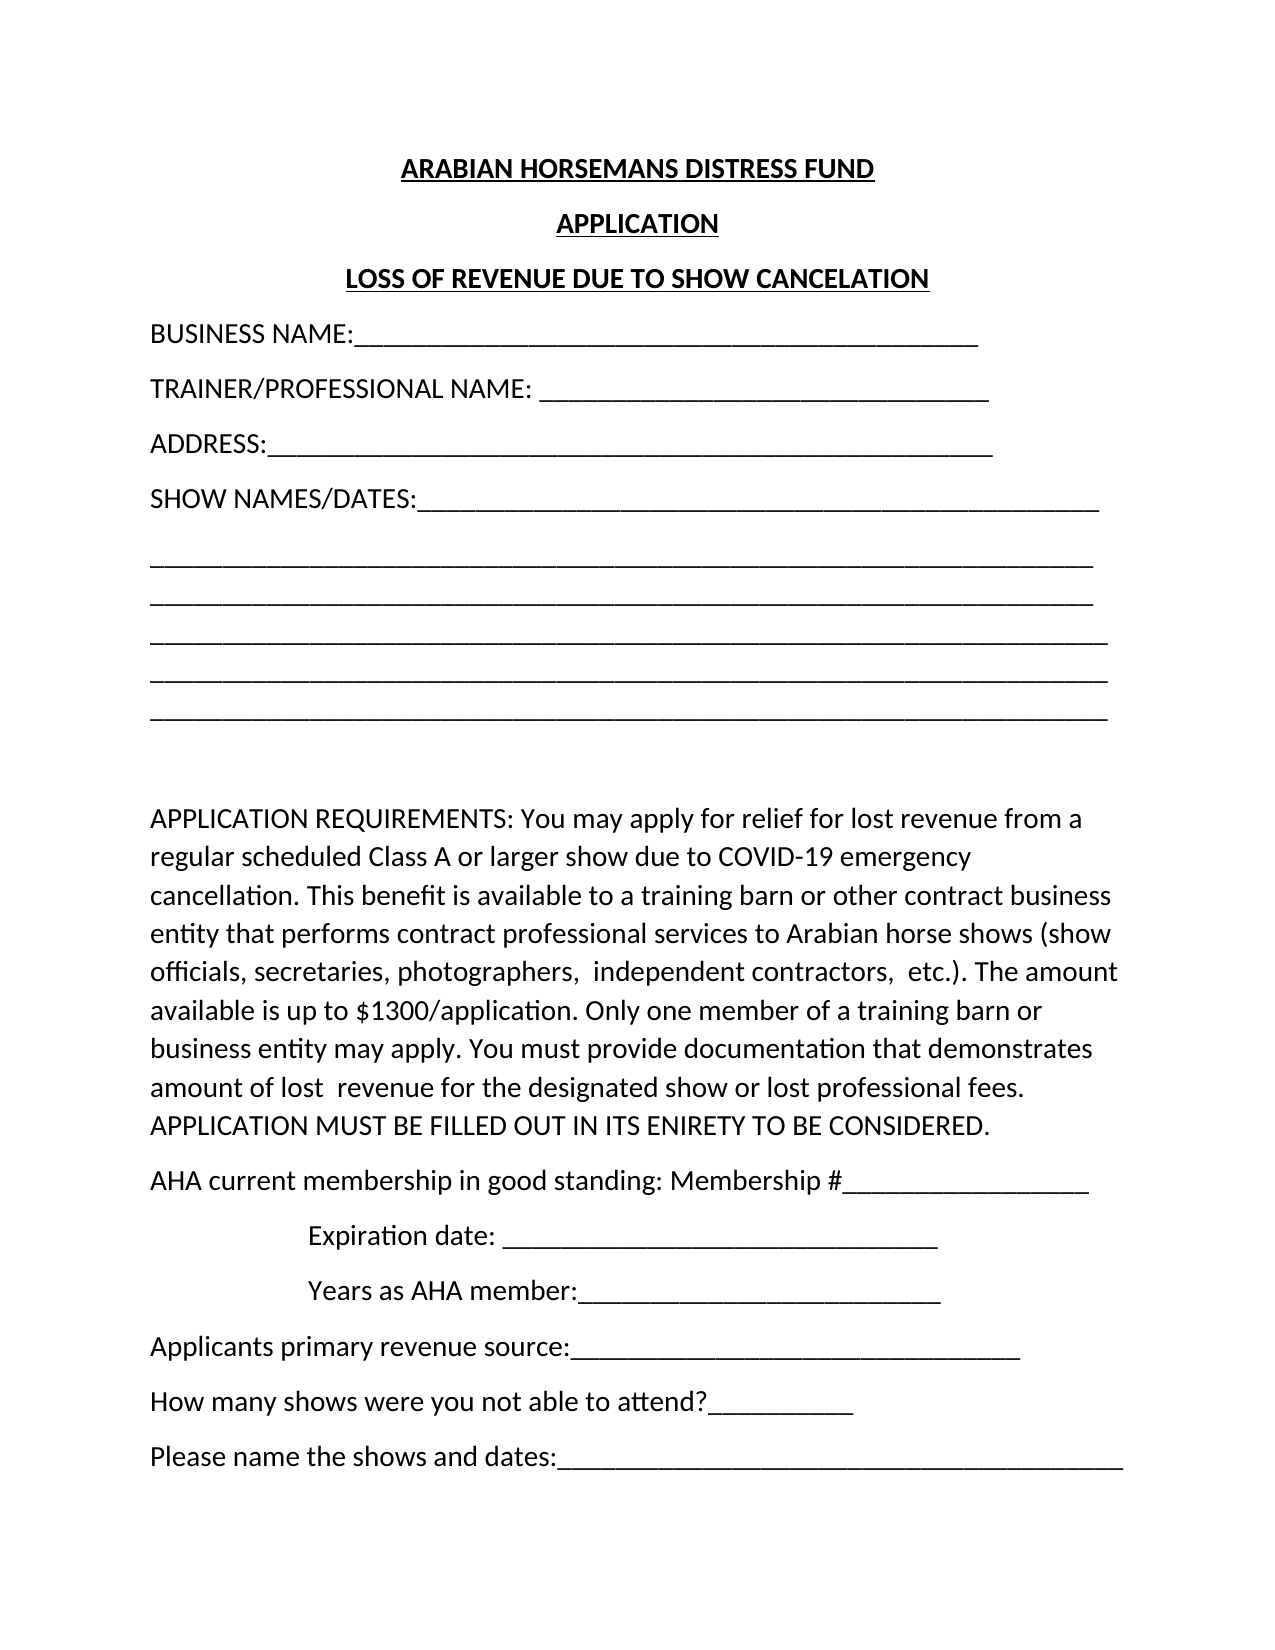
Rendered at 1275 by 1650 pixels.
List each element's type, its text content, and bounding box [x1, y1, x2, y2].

text ARABIAN HORSEMANS DISTRESS FUND [150, 150, 1125, 186]
text Years as AHA member:_________________________ [150, 1272, 1125, 1308]
text Please name the shows and dates:_______________________________________ [150, 1438, 1125, 1473]
text SHOW NAMES/DATES:_______________________________________________ [150, 481, 1125, 516]
text APPLICATION [150, 205, 1125, 241]
text APPLICATION REQUIREMENTS: You may apply for relief for lost revenue from a regular scheduled Class A or larger show due to COVID-19 emergency cancellation. This benefit is available to a training barn or other contract business entity that performs contract professional services to Arabian horse shows (show officials, secretaries, photographers, independent contractors, etc.). The amount available is up to $1300/application. Only one member of a training barn or business entity may apply. You must provide documentation that demonstrates amount of lost revenue for the designated show or lost professional fees. APPLICATION MUST BE FILLED OUT IN ITS ENIRETY TO BE CONSIDERED. [150, 800, 1125, 1143]
text TRAINER/PROFESSIONAL NAME: _______________________________ [150, 370, 1125, 406]
text AHA current membership in good standing: Membership #_________________ [150, 1162, 1125, 1198]
text LOSS OF REVENUE DUE TO SHOW CANCELATION [150, 260, 1125, 296]
text ADDRESS:__________________________________________________ [150, 426, 1125, 461]
text Expiration date: ______________________________ [150, 1217, 1125, 1253]
text _________________________________________________________________ _________________________________________________________________ __________________________________________________________________ __________________________________________________________________ __________________________________________________________________ [150, 536, 1125, 725]
text How many shows were you not able to attend?__________ [150, 1383, 1125, 1418]
text Applicants primary revenue source:_______________________________ [150, 1328, 1125, 1363]
text BUSINESS NAME:___________________________________________ [150, 315, 1125, 351]
